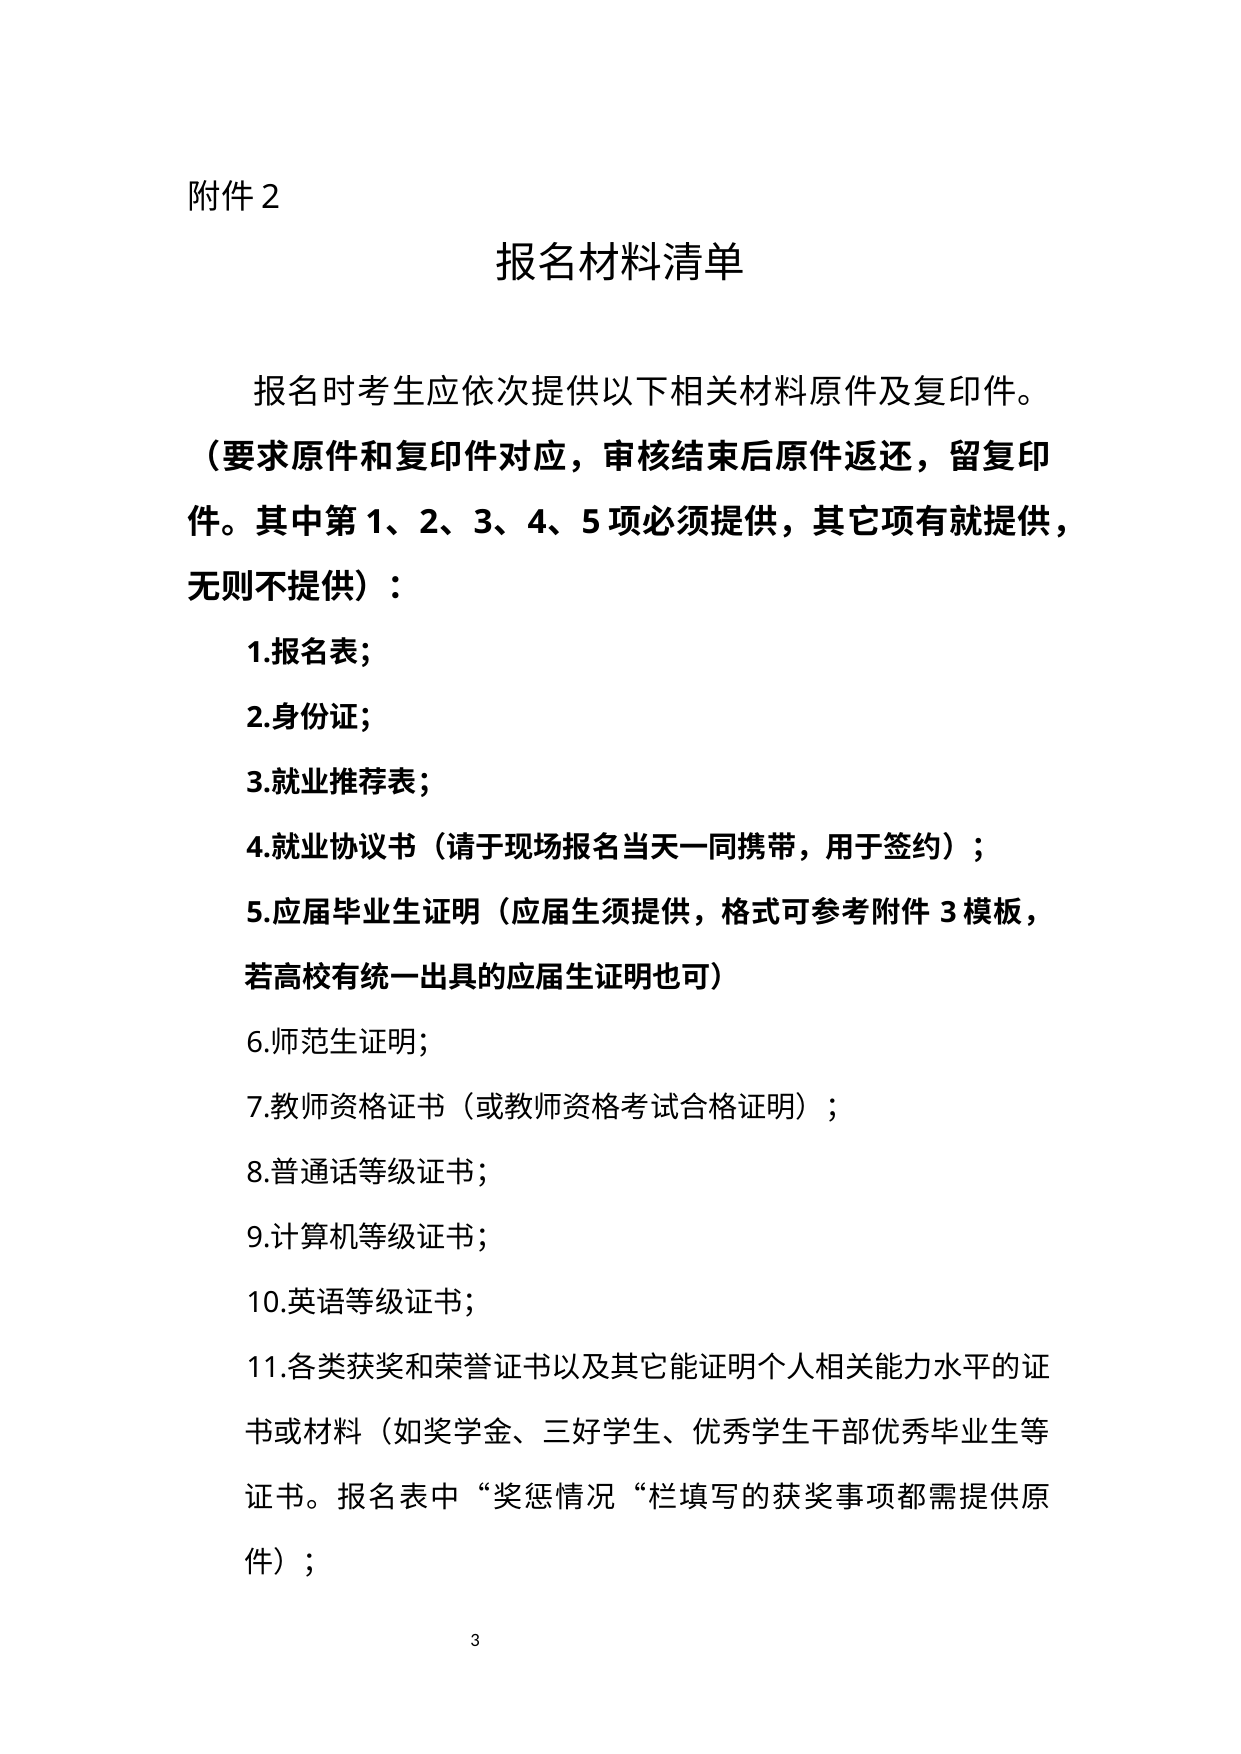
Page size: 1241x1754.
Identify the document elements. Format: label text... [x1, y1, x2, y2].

text 报名材料清单 [187, 227, 1053, 292]
text 7.教师资格证书（或教师资格考试合格证明）； [244, 1072, 1053, 1137]
text 8.普通话等级证书； [244, 1137, 1053, 1202]
text 1.报名表； [244, 617, 1053, 682]
text 11.各类获奖和荣誉证书以及其它能证明个人相关能力水平的证书或材料（如奖学金、三好学生、优秀学生干部优秀毕业生等证书。报名表中“奖惩情况“栏填写的获奖事项都需提供原件）； [244, 1332, 1053, 1592]
text 6.师范生证明； [244, 1007, 1053, 1072]
text 2.身份证； [244, 682, 1053, 747]
text 9.计算机等级证书； [244, 1202, 1053, 1267]
text 4.就业协议书（请于现场报名当天一同携带，用于签约）； [244, 812, 1053, 877]
text 5.应届毕业生证明（应届生须提供，格式可参考附件3模板，若高校有统一出具的应届生证明也可） [244, 877, 1053, 1007]
text 10.英语等级证书； [244, 1267, 1053, 1332]
text 3.就业推荐表； [244, 747, 1053, 812]
text 报名时考生应依次提供以下相关材料原件及复印件。（要求原件和复印件对应，审核结束后原件返还，留复印件。其中第1、2、3、4、5项必须提供，其它项有就提供，无则不提供）： [187, 357, 1053, 617]
text 附件2 [187, 162, 1053, 227]
